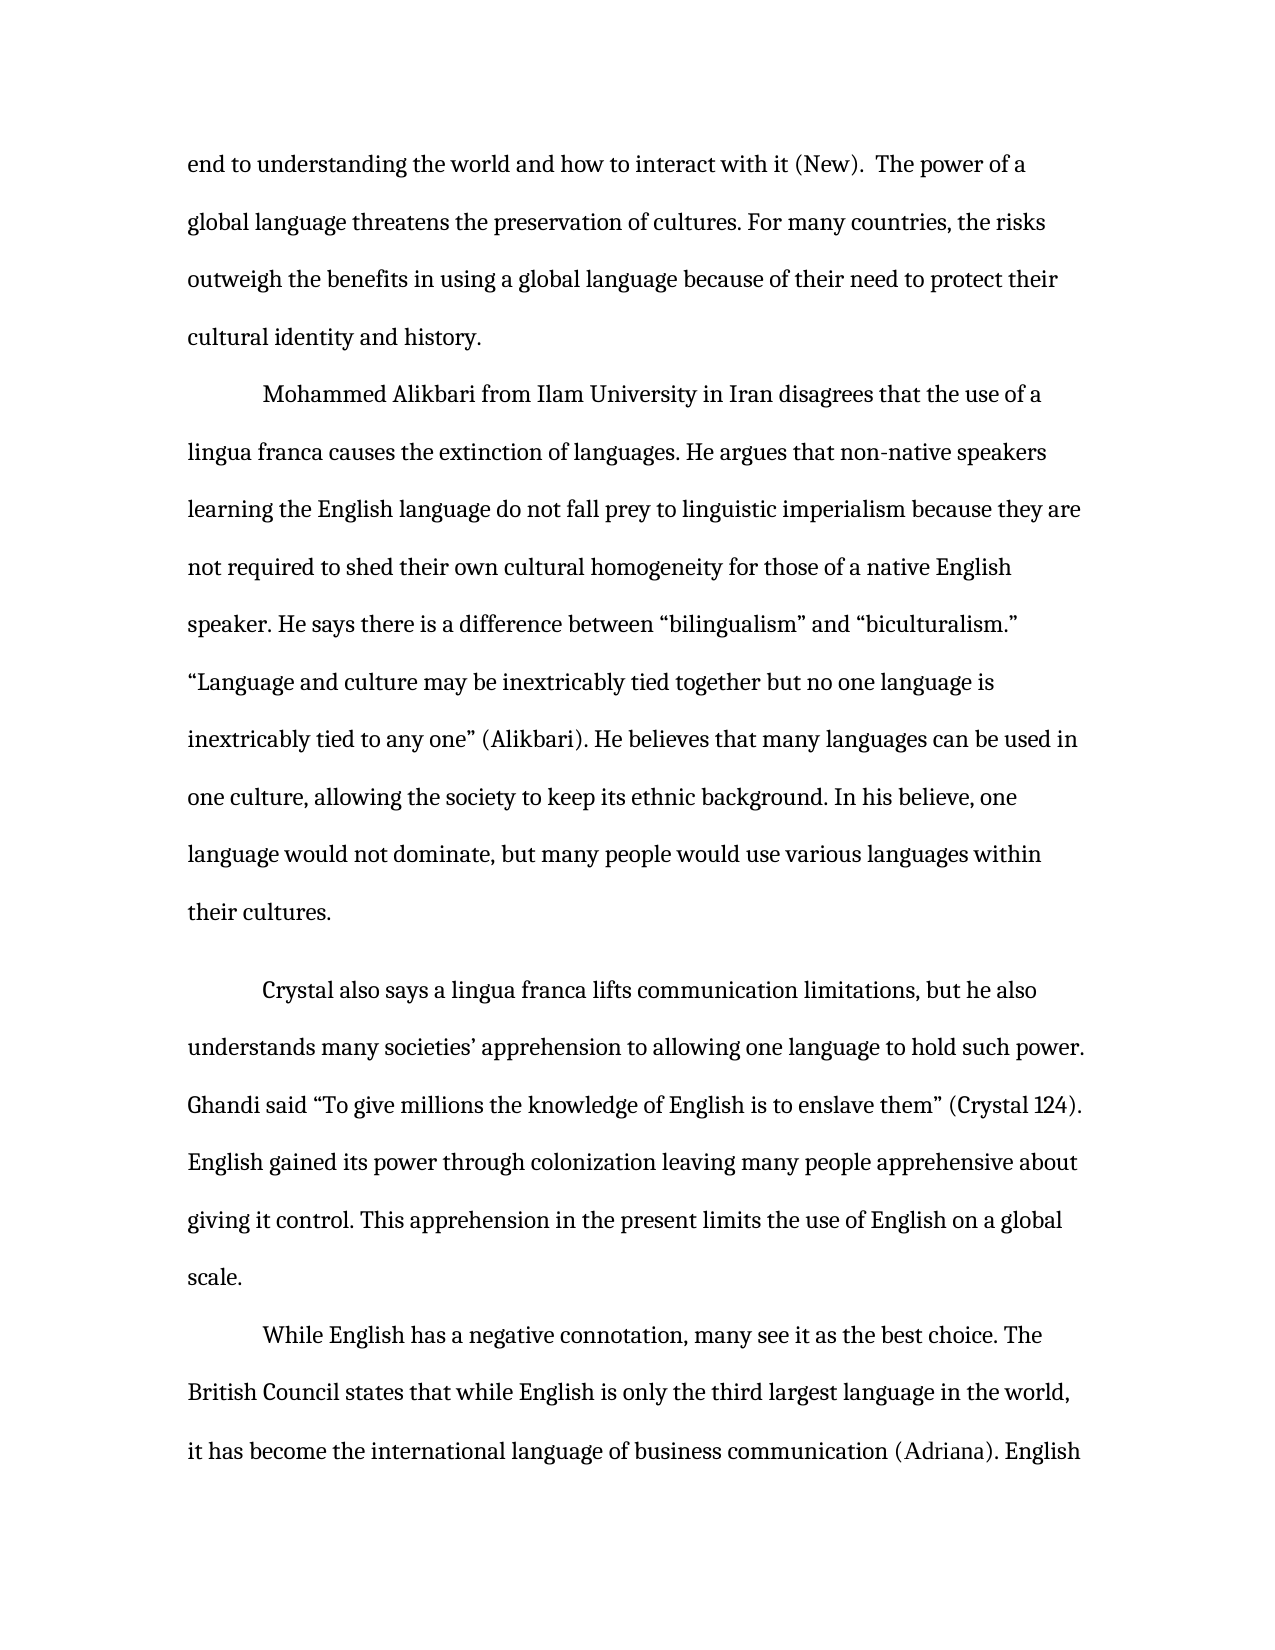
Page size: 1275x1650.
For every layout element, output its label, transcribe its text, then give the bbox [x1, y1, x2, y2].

text Mohammed Alikbari from Ilam University in Iran disagrees that the use of a lingua franca causes the extinction of languages. He argues that non-native speakers learning the English language do not fall prey to linguistic imperialism because they are not required to shed their own cultural homogeneity for those of a native English speaker. He says there is a difference between “bilingualism” and “biculturalism.” “Language and culture may be inextricably tied together but no one language is inextricably tied to any one” (Alikbari). He believes that many languages can be used in one culture, allowing the society to keep its ethnic background. In his believe, one language would not dominate, but many people would use various languages within their cultures. [187, 380, 1087, 926]
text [187, 150, 1087, 351]
text Crystal also says a lingua franca lifts communication limitations, but he also understands many societies’ apprehension to allowing one language to hold such power. Ghandi said “To give millions the knowledge of English is to enslave them” (Crystal 124). English gained its power through colonization leaving many people apprehensive about giving it control. This apprehension in the present limits the use of English on a global scale. [187, 976, 1087, 1292]
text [187, 1321, 1087, 1465]
